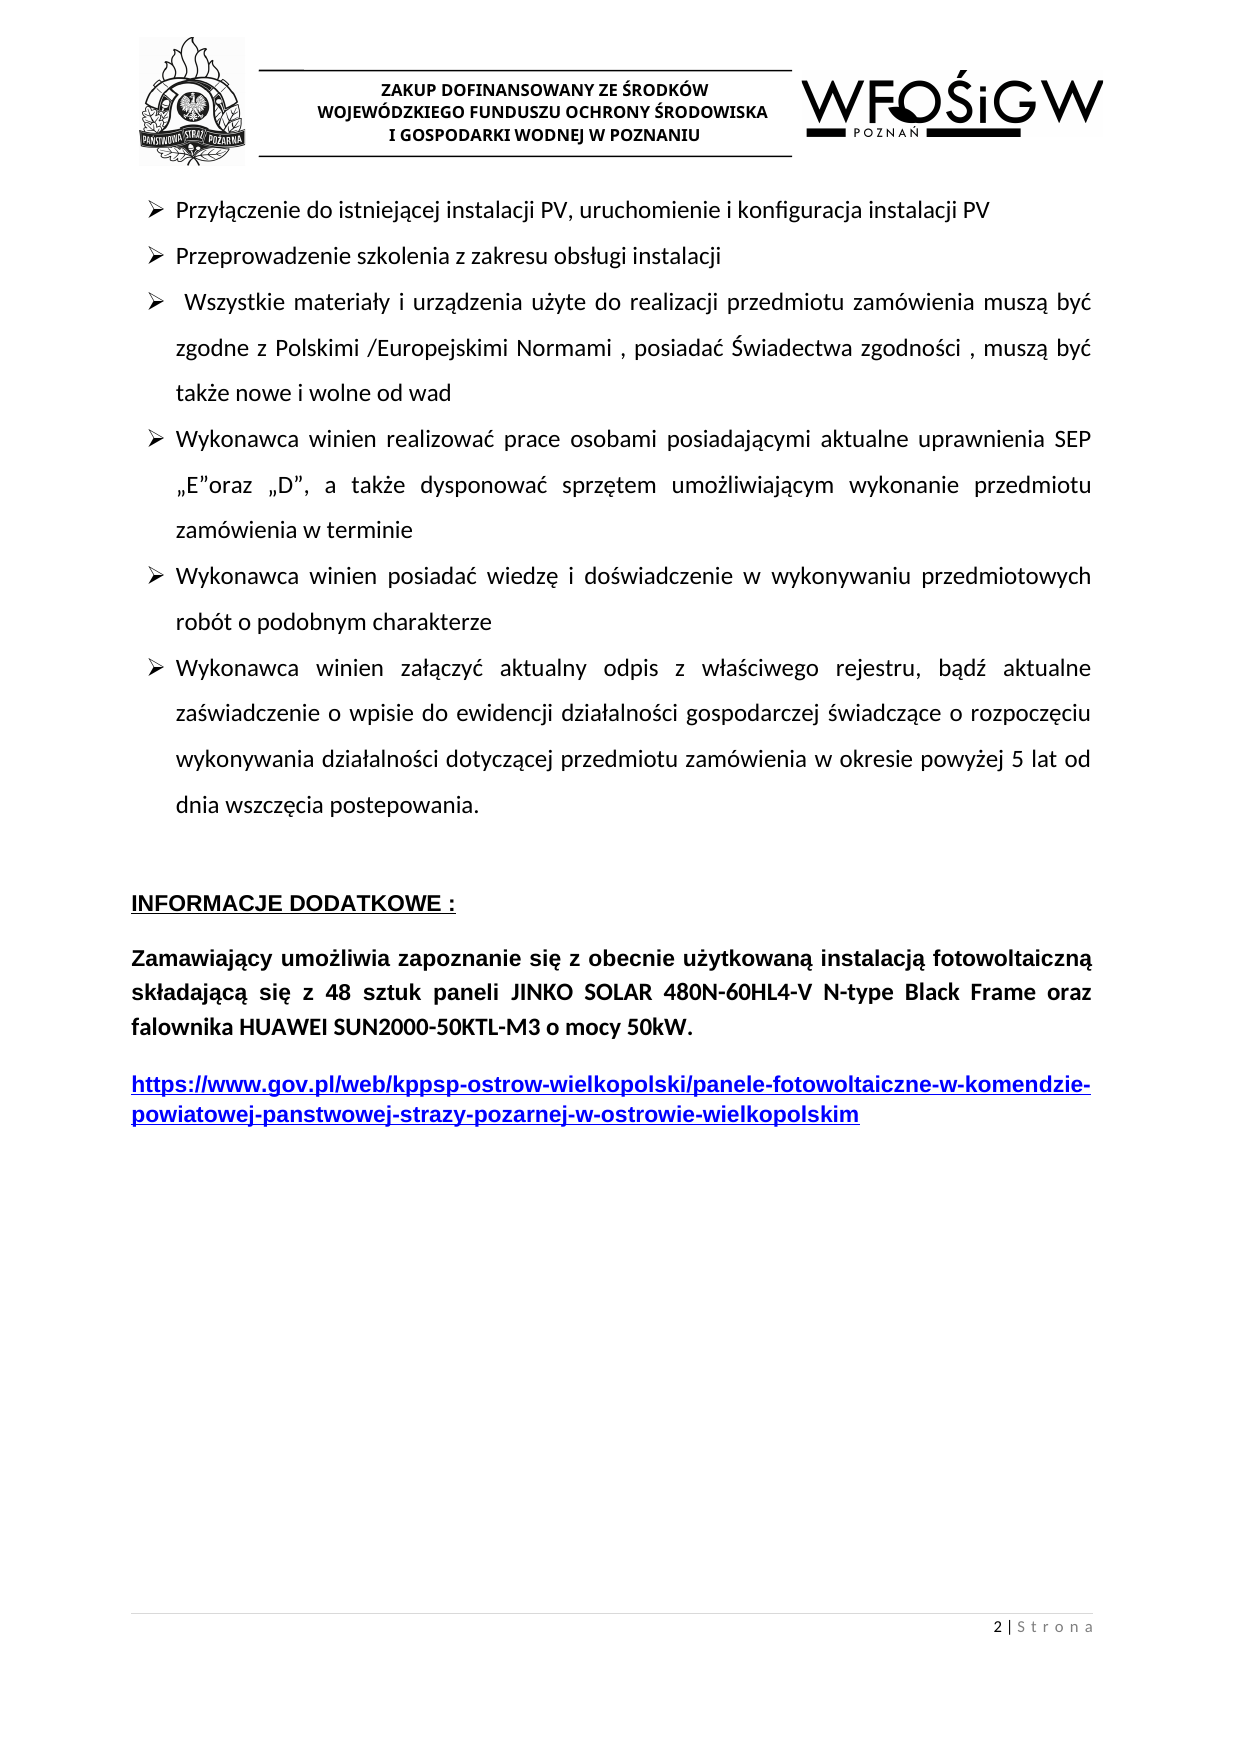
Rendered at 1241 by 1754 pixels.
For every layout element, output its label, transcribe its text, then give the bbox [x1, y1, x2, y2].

picture [139, 37, 246, 166]
list Wykonawca winien załączyć aktualny odpis z właściwego rejestru, bądź aktualne zaświadczenie o wpisie do ewidencji działalności gospodarczej świadczące o rozpoczęciu wykonywania działalności dotyczącej przedmiotu zamówienia w okresie powyżej 5 lat od dnia wszczęcia postepowania. [146, 652, 1093, 819]
list Wykonawca winien posiadać wiedzę i doświadczenie w wykonywaniu przedmiotowych robót o podobnym charakterze [146, 560, 1093, 637]
list Wszystkie materiały i urządzenia użyte do realizacji przedmiotu zamówienia muszą być zgodne z Polskimi /Europejskimi Normami , posiadać Świadectwa zgodności , muszą być także nowe i wolne od wad [146, 286, 1093, 408]
list Wykonawca winien realizować prace osobami posiadającymi aktualne uprawnienia SEP „E”oraz „D”, a także dysponować sprzętem umożliwiającym wykonanie przedmiotu zamówienia w terminie [146, 423, 1093, 545]
list Zamawiający umożliwia zapoznanie się z obecnie użytkowaną instalacją fotowoltaiczną składającą się z 48 sztuk paneli JINKO SOLAR 480N-60HL4-V N-type Black Frame oraz falownika HUAWEI SUN2000-50KTL-M3 o mocy 50kW. [131, 945, 1093, 1042]
list https://www.gov.pl/web/kppsp-ostrow-wielkopolski/panele-fotowoltaiczne-w-komendzie-powiatowej-panstwowej-strazy-pozarnej-w-ostrowie-wielkopolskim [131, 1071, 1093, 1128]
list Przeprowadzenie szkolenia z zakresu obsługi instalacji [146, 240, 1093, 271]
picture [801, 70, 1104, 137]
list INFORMACJE DODATKOWE : [131, 890, 1093, 916]
list Przyłączenie do istniejącej instalacji PV, uruchomienie i konfiguracja instalacji PV [146, 194, 1093, 225]
